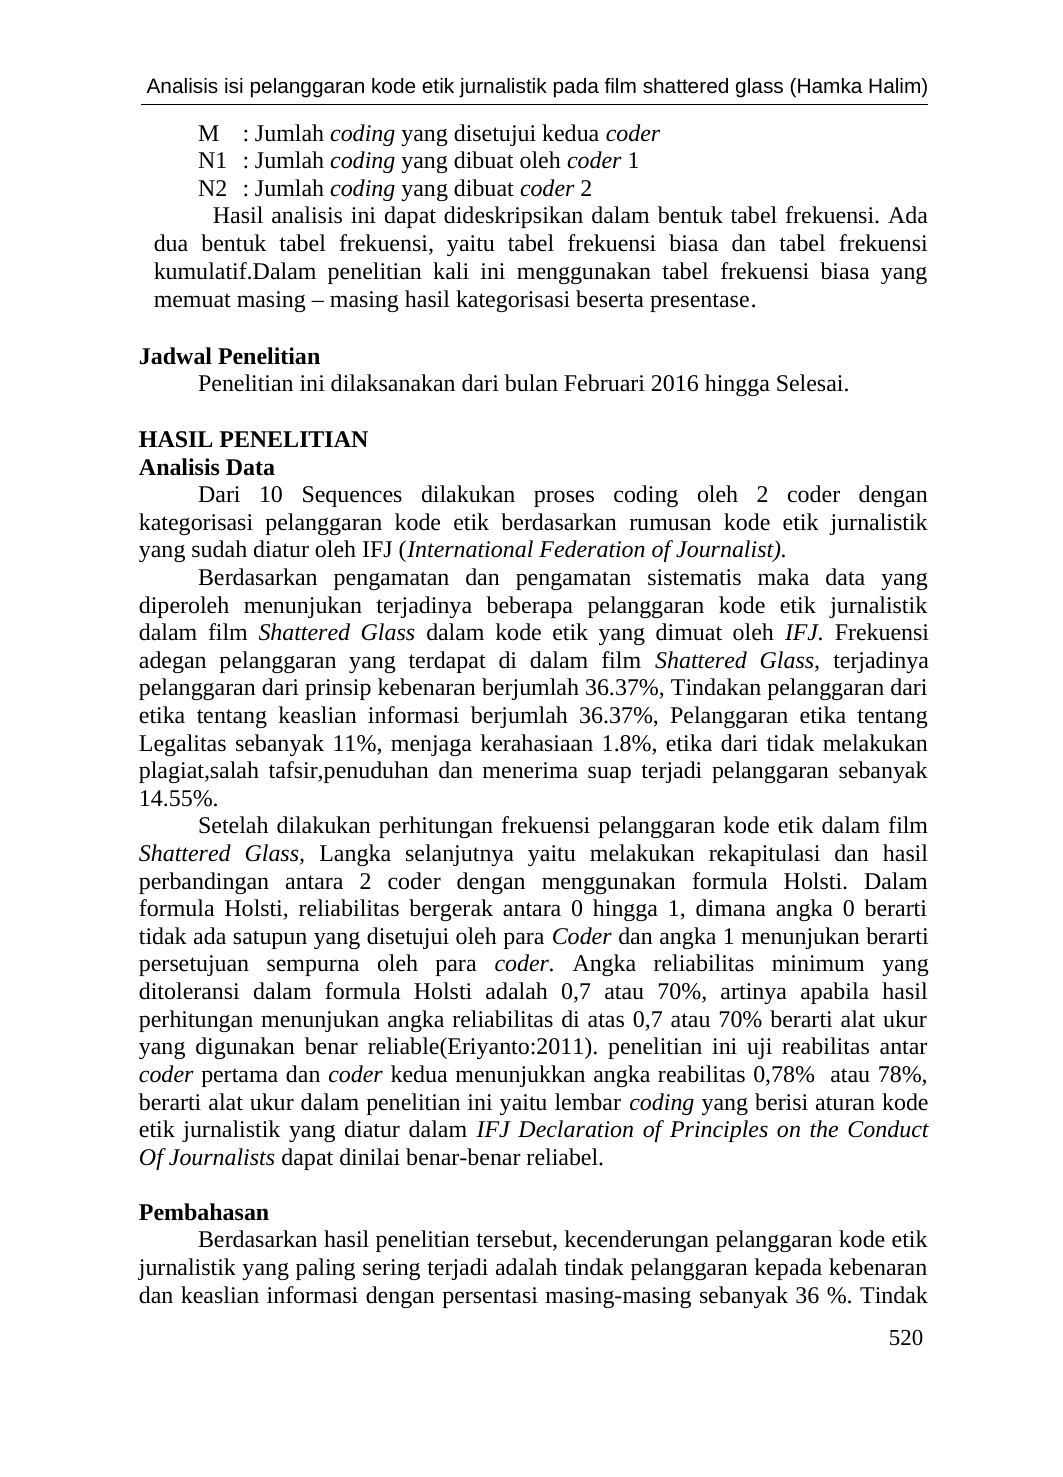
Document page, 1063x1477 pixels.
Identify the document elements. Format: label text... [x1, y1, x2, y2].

text Analisis Data [139, 453, 929, 480]
list M : Jumlah coding yang disetujui kedua coder [139, 119, 929, 146]
text Penelitian ini dilaksanakan dari bulan Februari 2016 hingga Selesai. [139, 369, 929, 397]
text Setelah dilakukan perhitungan frekuensi pelanggaran kode etik dalam film Shattered Glass, Langka selanjutnya yaitu melakukan rekapitulasi dan hasil perbandingan antara 2 coder dengan menggunakan formula Holsti. Dalam formula Holsti, reliabilitas bergerak antara 0 hingga 1, dimana angka 0 berarti tidak ada satupun yang disetujui oleh para Coder dan angka 1 menunjukan berarti persetujuan sempurna oleh para coder. Angka reliabilitas minimum yang ditoleransi dalam formula Holsti adalah 0,7 atau 70%, artinya apabila hasil perhitungan menunjukan angka reliabilitas di atas 0,7 atau 70% berarti alat ukur yang digunakan benar reliable(Eriyanto:2011). penelitian ini uji reabilitas antar coder pertama dan coder kedua menunjukkan angka reabilitas 0,78% atau 78%, berarti alat ukur dalam penelitian ini yaitu lembar coding yang berisi aturan kode etik jurnalistik yang diatur dalam IFJ Declaration of Principles on the Conduct Of Journalists dapat dinilai benar-benar reliabel. [139, 811, 929, 1170]
text Pembahasan [139, 1198, 929, 1226]
list N2 : Jumlah coding yang dibuat coder 2 [139, 174, 929, 201]
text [139, 1226, 929, 1308]
list N1 : Jumlah coding yang dibuat oleh coder 1 [139, 146, 929, 174]
list Hasil analisis ini dapat dideskripsikan dalam bentuk tabel frekuensi. Ada dua bentuk tabel frekuensi, yaitu tabel frekuensi biasa dan tabel frekuensi kumulatif.Dalam penelitian kali ini menggunakan tabel frekuensi biasa yang memuat masing – masing hasil kategorisasi beserta presentase. [153, 201, 929, 313]
text Berdasarkan pengamatan dan pengamatan sistematis maka data yang diperoleh menunjukan terjadinya beberapa pelanggaran kode etik jurnalistik dalam film Shattered Glass dalam kode etik yang dimuat oleh IFJ. Frekuensi adegan pelanggaran yang terdapat di dalam film Shattered Glass, terjadinya pelanggaran dari prinsip kebenaran berjumlah 36.37%, Tindakan pelanggaran dari etika tentang keaslian informasi berjumlah 36.37%, Pelanggaran etika tentang Legalitas sebanyak 11%, menjaga kerahasiaan 1.8%, etika dari tidak melakukan plagiat,salah tafsir,penuduhan dan menerima suap terjadi pelanggaran sebanyak 14.55%. [139, 563, 929, 811]
text Jadwal Penelitian [139, 342, 929, 369]
text HASIL PENELITIAN [139, 425, 929, 453]
text Dari 10 Sequences dilakukan proses coding oleh 2 coder dengan kategorisasi pelanggaran kode etik berdasarkan rumusan kode etik jurnalistik yang sudah diatur oleh IFJ (International Federation of Journalist). [139, 480, 929, 563]
